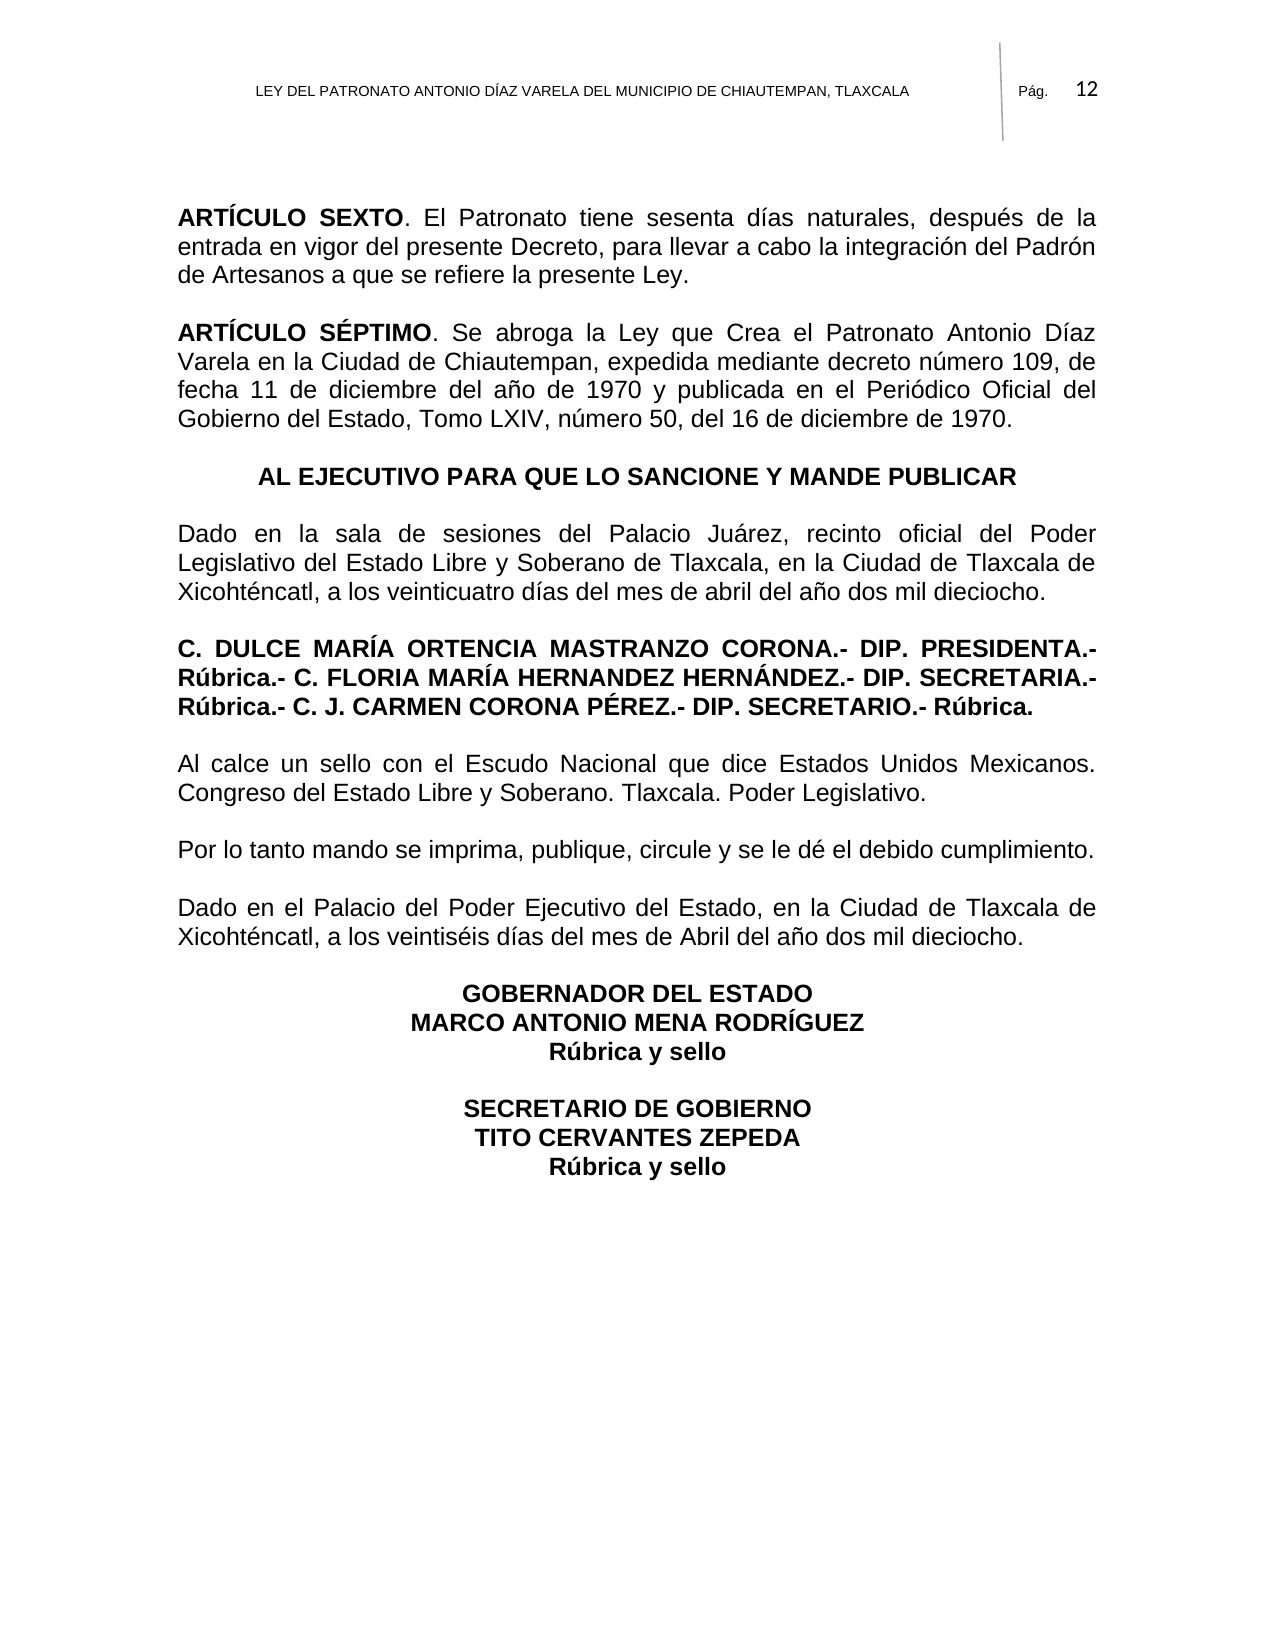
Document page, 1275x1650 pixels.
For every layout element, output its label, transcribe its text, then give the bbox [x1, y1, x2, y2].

text ARTÍCULO SEXTO. El Patronato tiene sesenta días naturales, después de la entrada en vigor del presente Decreto, para llevar a cabo la integración del Padrón de Artesanos a que se refiere la presente Ley. [177, 203, 1098, 289]
text TITO CERVANTES ZEPEDA [177, 1123, 1098, 1151]
text Dado en el Palacio del Poder Ejecutivo del Estado, en la Ciudad de Tlaxcala de Xicohténcatl, a los veintiséis días del mes de Abril del año dos mil dieciocho. [177, 893, 1098, 950]
text Por lo tanto mando se imprima, publique, circule y se le dé el debido cumplimiento. [177, 835, 1098, 864]
text SECRETARIO DE GOBIERNO [177, 1094, 1098, 1123]
text Rúbrica y sello [177, 1151, 1098, 1180]
text AL EJECUTIVO PARA QUE LO SANCIONE Y MANDE PUBLICAR [177, 461, 1098, 490]
text ARTÍCULO SÉPTIMO. Se abroga la Ley que Crea el Patronato Antonio Díaz Varela en la Ciudad de Chiautempan, expedida mediante decreto número 109, de fecha 11 de diciembre del año de 1970 y publicada en el Periódico Oficial del Gobierno del Estado, Tomo LXIV, número 50, del 16 de diciembre de 1970. [177, 318, 1098, 433]
text MARCO ANTONIO MENA RODRÍGUEZ [177, 1008, 1098, 1036]
text Dado en la sala de sesiones del Palacio Juárez, recinto oficial del Poder Legislativo del Estado Libre y Soberano de Tlaxcala, en la Ciudad de Tlaxcala de Xicohténcatl, a los veinticuatro días del mes de abril del año dos mil dieciocho. [177, 519, 1098, 605]
text Al calce un sello con el Escudo Nacional que dice Estados Unidos Mexicanos. Congreso del Estado Libre y Soberano. Tlaxcala. Poder Legislativo. [177, 749, 1098, 806]
text GOBERNADOR DEL ESTADO [177, 979, 1098, 1008]
text C. DULCE MARÍA ORTENCIA MASTRANZO CORONA.- DIP. PRESIDENTA.- Rúbrica.- C. FLORIA MARÍA HERNANDEZ HERNÁNDEZ.- DIP. SECRETARIA.- Rúbrica.- C. J. CARMEN CORONA PÉREZ.- DIP. SECRETARIO.- Rúbrica. [177, 634, 1098, 720]
text Rúbrica y sello [177, 1036, 1098, 1065]
